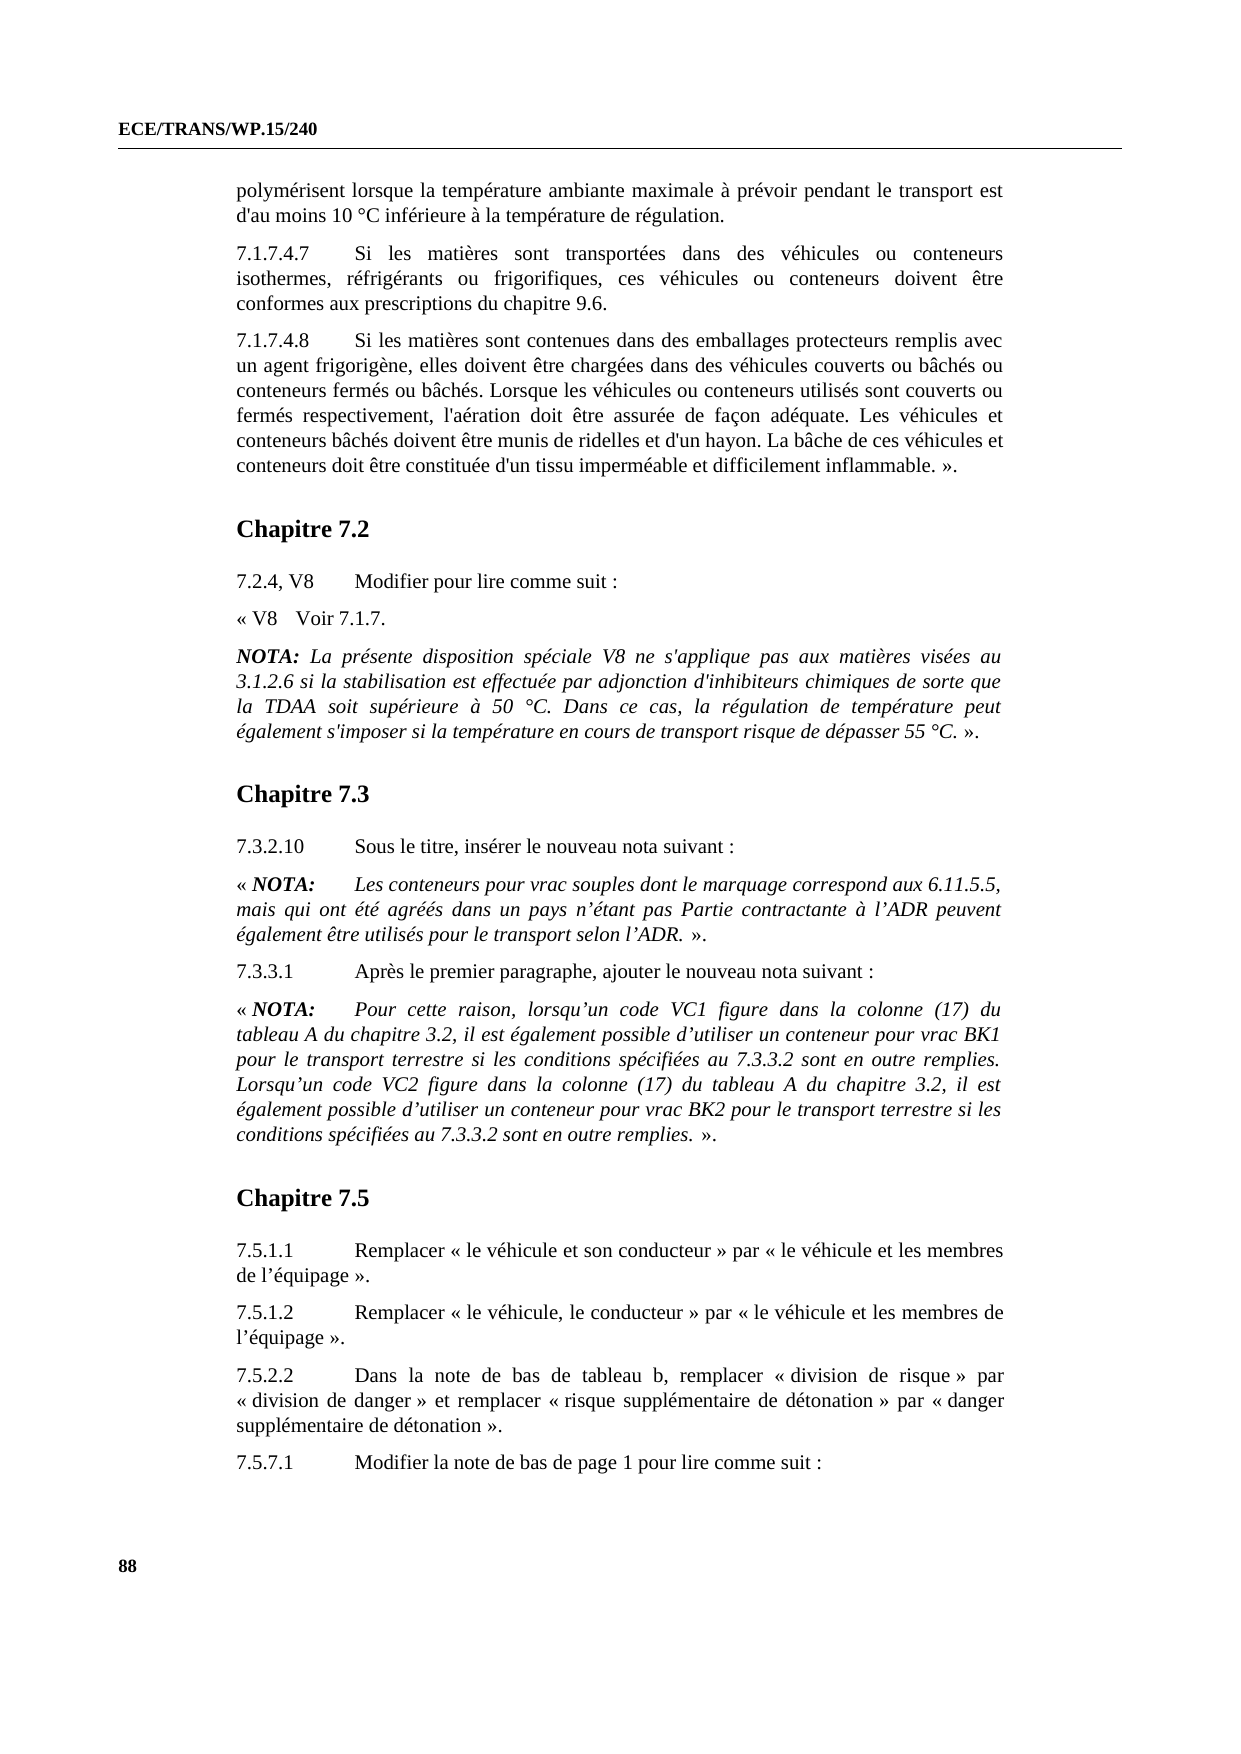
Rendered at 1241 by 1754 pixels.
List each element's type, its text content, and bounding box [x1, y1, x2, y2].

text Chapitre 7.2 [118, 515, 1004, 543]
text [236, 177, 1004, 227]
text « NOTA: Les conteneurs pour vrac souples dont le marquage correspond aux 6.11.5.5, mais qui ont été agréés dans un pays n’étant pas Partie contractante à l’ADR peuvent également être utilisés pour le transport selon l’ADR. ». [236, 871, 1004, 946]
text 7.3.3.1 Après le premier paragraphe, ajouter le nouveau nota suivant : [236, 958, 1004, 983]
text NOTA: La présente disposition spéciale V8 ne s'applique pas aux matières visées au 3.1.2.6 si la stabilisation est effectuée par adjonction d'inhibiteurs chimiques de sorte que la TDAA soit supérieure à 50 °C. Dans ce cas, la régulation de température peut également s'imposer si la température en cours de transport risque de dépasser 55 °C. ». [236, 643, 1004, 743]
text Chapitre 7.3 [118, 780, 1004, 808]
text 7.5.1.1 Remplacer « le véhicule et son conducteur » par « le véhicule et les membres de l’équipage ». [236, 1237, 1004, 1287]
list 7.5.7.1 Modifier la note de bas de page 1 pour lire comme suit : [236, 1449, 1004, 1474]
text « V8 Voir 7.1.7. [236, 605, 1004, 630]
text 7.3.2.10 Sous le titre, insérer le nouveau nota suivant : [236, 833, 1004, 858]
text Chapitre 7.5 [118, 1183, 1004, 1212]
text « NOTA: Pour cette raison, lorsqu’un code VC1 figure dans la colonne (17) du tableau A du chapitre 3.2, il est également possible d’utiliser un conteneur pour vrac BK1 pour le transport terrestre si les conditions spécifiées au 7.3.3.2 sont en outre remplies. Lorsqu’un code VC2 figure dans la colonne (17) du tableau A du chapitre 3.2, il est également possible d’utiliser un conteneur pour vrac BK2 pour le transport terrestre si les conditions spécifiées au 7.3.3.2 sont en outre remplies. ». [236, 996, 1004, 1146]
text 7.5.2.2 Dans la note de bas de tableau b, remplacer « division de risque » par « division de danger » et remplacer « risque supplémentaire de détonation » par « danger supplémentaire de détonation ». [236, 1362, 1004, 1437]
text 7.5.1.2 Remplacer « le véhicule, le conducteur » par « le véhicule et les membres de l’équipage ». [236, 1299, 1004, 1349]
text 7.2.4, V8 Modifier pour lire comme suit : [236, 568, 1004, 593]
text 7.1.7.4.7 Si les matières sont transportées dans des véhicules ou conteneurs isothermes, réfrigérants ou frigorifiques, ces véhicules ou conteneurs doivent être conformes aux prescriptions du chapitre 9.6. [236, 240, 1004, 315]
text 7.1.7.4.8 Si les matières sont contenues dans des emballages protecteurs remplis avec un agent frigorigène, elles doivent être chargées dans des véhicules couverts ou bâchés ou conteneurs fermés ou bâchés. Lorsque les véhicules ou conteneurs utilisés sont couverts ou fermés respectivement, l'aération doit être assurée de façon adéquate. Les véhicules et conteneurs bâchés doivent être munis de ridelles et d'un hayon. La bâche de ces véhicules et conteneurs doit être constituée d'un tissu imperméable et difficilement inflammable. ». [236, 327, 1004, 477]
